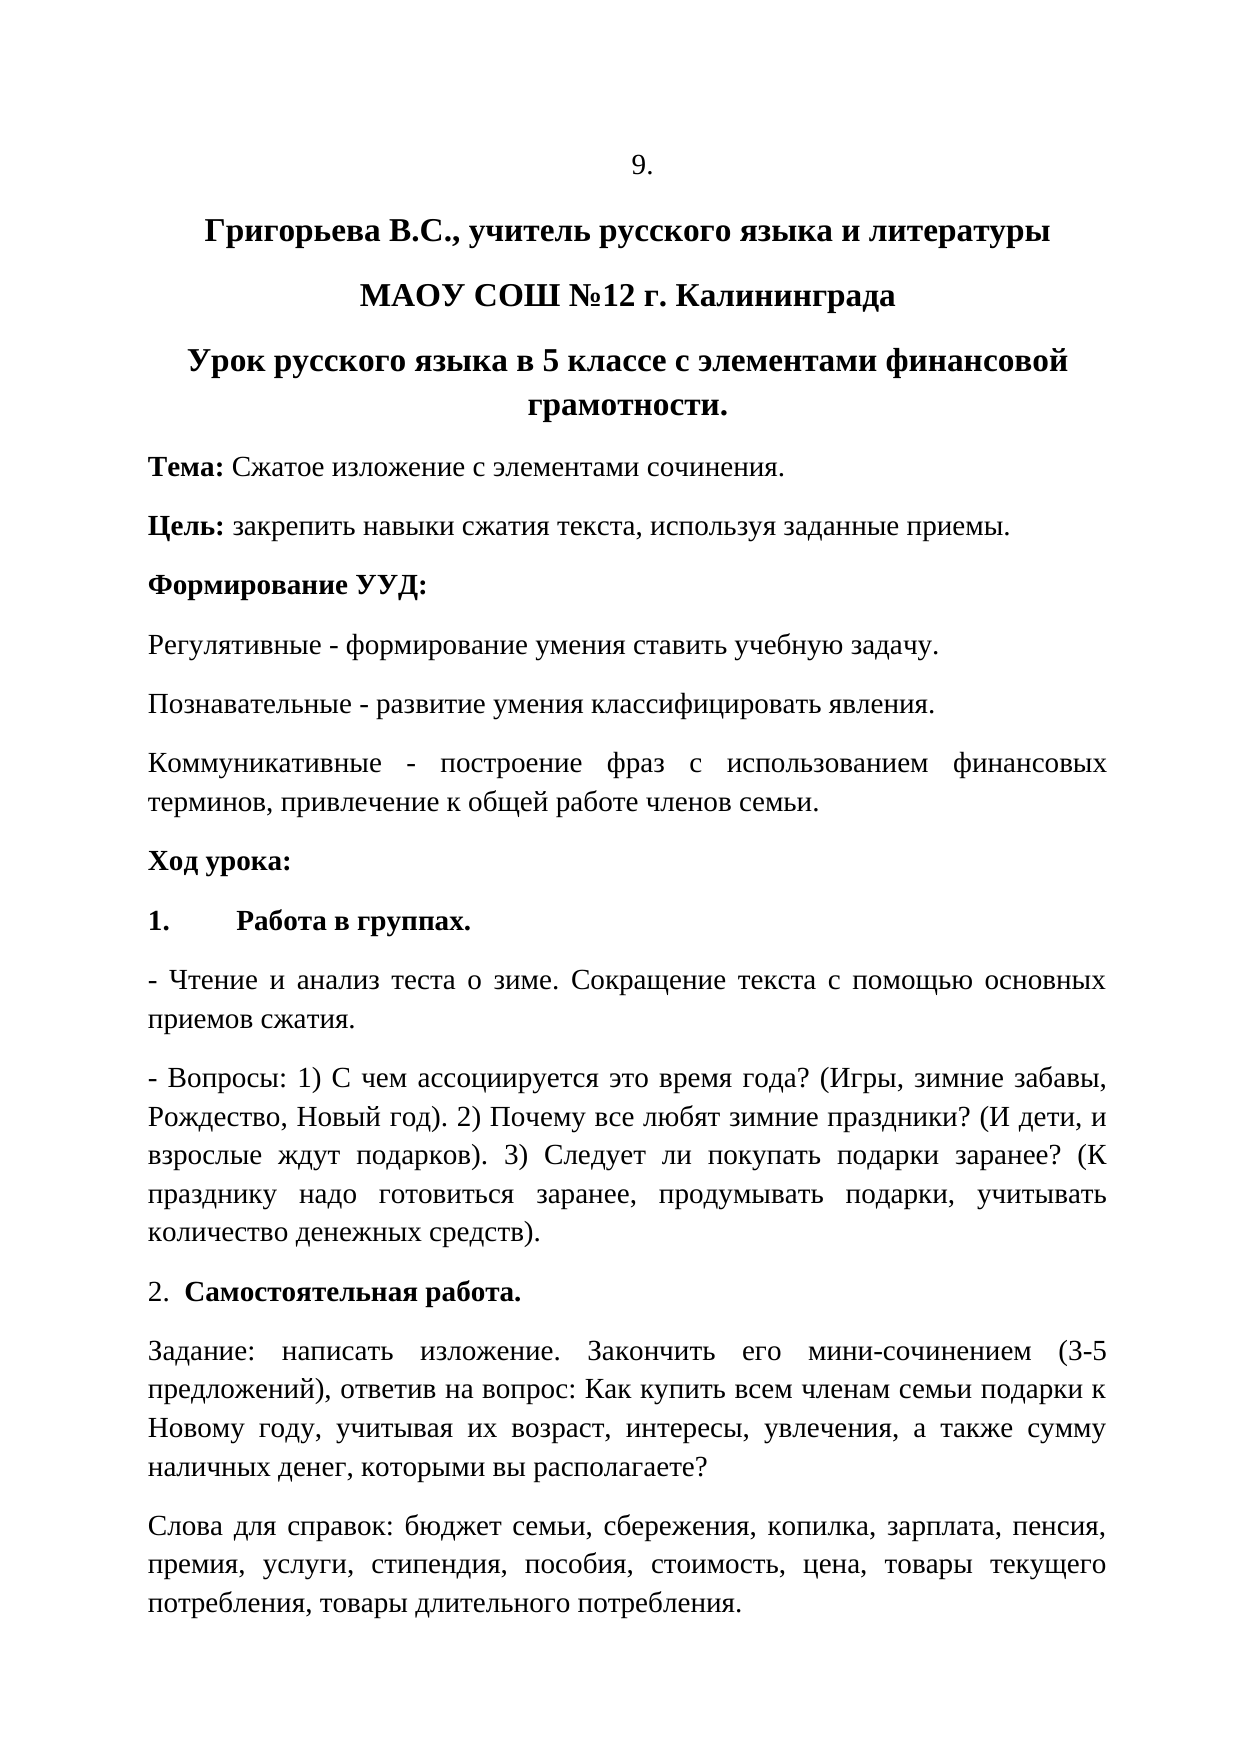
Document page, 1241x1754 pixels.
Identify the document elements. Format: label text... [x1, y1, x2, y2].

text Познавательные - развитие умения классифицировать явления. [148, 686, 1108, 720]
text Формирование УУД: [148, 567, 1108, 601]
text Цель: закрепить навыки сжатия текста, используя заданные приемы. [148, 508, 1108, 542]
text Задание: написать изложение. Закончить его мини-сочинением (3-5 предложений), ответив на вопрос: Как купить всем членам семьи подарки к Новому году, учитывая их возраст, интересы, увлечения, а также сумму наличных денег, которыми вы располагаете? [148, 1333, 1108, 1482]
text Григорьева В.С., учитель русского языка и литературы [148, 210, 1108, 248]
text МАОУ СОШ №12 г. Калининграда [148, 275, 1108, 313]
text - Вопросы: 1) С чем ассоциируется это время года? (Игры, зимние забавы, Рождество, Новый год). 2) Почему все любят зимние праздники? (И дети, и взрослые ждут подарков). 3) Следует ли покупать подарки заранее? (К празднику надо готовиться заранее, продумывать подарки, учитывать количество денежных средств). [148, 1060, 1108, 1248]
text - Чтение и анализ теста о зиме. Сокращение текста с помощью основных приемов сжатия. [148, 962, 1108, 1034]
text 2. Самостоятельная работа. [148, 1274, 1108, 1307]
text Слова для справок: бюджет семьи, сбережения, копилка, зарплата, пенсия, премия, услуги, стипендия, пособия, стоимость, цена, товары текущего потребления, товары длительного потребления. [148, 1508, 1108, 1619]
text Тема: Сжатое изложение с элементами сочинения. [148, 449, 1108, 482]
list Работа в группах. [148, 903, 1108, 936]
text Регулятивные - формирование умения ставить учебную задачу. [148, 627, 1108, 660]
text Урок русского языка в 5 классе с элементами финансовой грамотности. [148, 340, 1108, 422]
text Коммуникативные - построение фраз с использованием финансовых терминов, привлечение к общей работе членов семьи. [148, 746, 1108, 818]
text Ход урока: [148, 843, 1108, 877]
text 9. [148, 147, 1137, 181]
